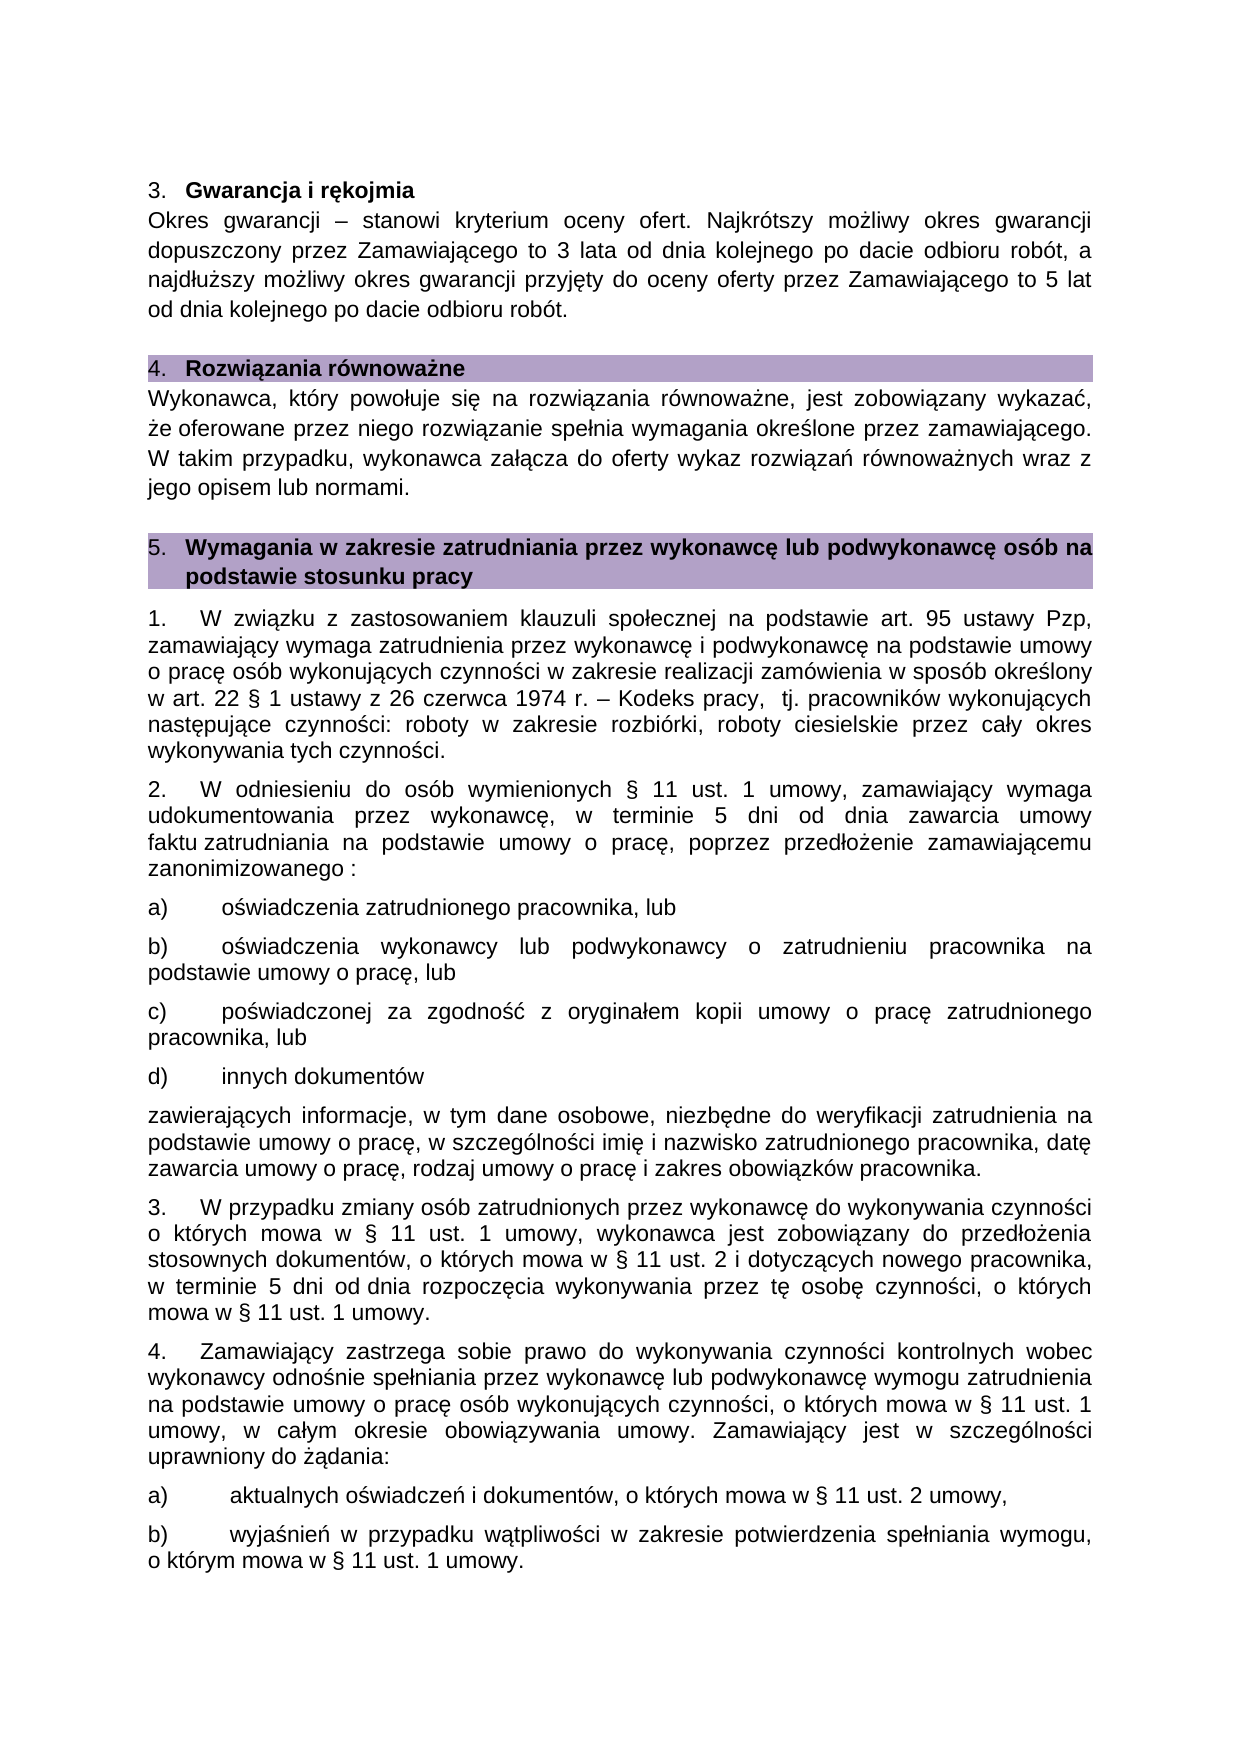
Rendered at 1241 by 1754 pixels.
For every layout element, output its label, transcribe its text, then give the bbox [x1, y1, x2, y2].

list oświadczenia zatrudnionego pracownika, lub [148, 894, 1093, 920]
list aktualnych oświadczeń i dokumentów, o których mowa w § 11 ust. 2 umowy, [148, 1482, 1093, 1508]
list W odniesieniu do osób wymienionych § 11 ust. 1 umowy, zamawiający wymaga udokumentowania przez wykonawcę, w terminie 5 dni od dnia zawarcia umowy faktu zatrudniania na podstawie umowy o pracę, poprzez przedłożenie zamawiającemu zanonimizowanego : [148, 776, 1093, 881]
text Wykonawca, który powołuje się na rozwiązania równoważne, jest zobowiązany wykazać, że oferowane przez niego rozwiązanie spełnia wymagania określone przez zamawiającego. W takim przypadku, wykonawca załącza do oferty wykaz rozwiązań równoważnych wraz z jego opisem lub normami. [148, 385, 1093, 501]
list W związku z zastosowaniem klauzuli społecznej na podstawie art. 95 ustawy Pzp, zamawiający wymaga zatrudnienia przez wykonawcę i podwykonawcę na podstawie umowy o pracę osób wykonujących czynności w zakresie realizacji zamówienia w sposób określony w art. 22 § 1 ustawy z 26 czerwca 1974 r. – Kodeks pracy, tj. pracowników wykonujących następujące czynności: roboty w zakresie rozbiórki, roboty ciesielskie przez cały okres wykonywania tych czynności. [148, 605, 1093, 763]
list wyjaśnień w przypadku wątpliwości w zakresie potwierdzenia spełniania wymogu, o którym mowa w § 11 ust. 1 umowy. [148, 1521, 1093, 1574]
list Wymagania w zakresie zatrudniania przez wykonawcę lub podwykonawcę osób na podstawie stosunku pracy [148, 533, 1093, 589]
text zawierających informacje, w tym dane osobowe, niezbędne do weryfikacji zatrudnienia na podstawie umowy o pracę, w szczególności imię i nazwisko zatrudnionego pracownika, datę zawarcia umowy o pracę, rodzaj umowy o pracę i zakres obowiązków pracownika. [148, 1102, 1093, 1181]
list oświadczenia wykonawcy lub podwykonawcy o zatrudnieniu pracownika na podstawie umowy o pracę, lub [148, 933, 1093, 986]
text Okres gwarancji – stanowi kryterium oceny ofert. Najkrótszy możliwy okres gwarancji dopuszczony przez Zamawiającego to 3 lata od dnia kolejnego po dacie odbioru robót, a najdłuższy możliwy okres gwarancji przyjęty do oceny oferty przez Zamawiającego to 5 lat od dnia kolejnego po dacie odbioru robót. [148, 207, 1093, 322]
list innych dokumentów [148, 1063, 1093, 1089]
list W przypadku zmiany osób zatrudnionych przez wykonawcę do wykonywania czynności o których mowa w § 11 ust. 1 umowy, wykonawca jest zobowiązany do przedłożenia stosownych dokumentów, o których mowa w § 11 ust. 2 i dotyczących nowego pracownika, w terminie 5 dni od dnia rozpoczęcia wykonywania przez tę osobę czynności, o których mowa w § 11 ust. 1 umowy. [148, 1194, 1093, 1325]
list poświadczonej za zgodność z oryginałem kopii umowy o pracę zatrudnionego pracownika, lub [148, 998, 1093, 1051]
list Rozwiązania równoważne [148, 355, 1093, 382]
list Gwarancja i rękojmia [148, 177, 1093, 204]
list Zamawiający zastrzega sobie prawo do wykonywania czynności kontrolnych wobec wykonawcy odnośnie spełniania przez wykonawcę lub podwykonawcę wymogu zatrudnienia na podstawie umowy o pracę osób wykonujących czynności, o których mowa w § 11 ust. 1 umowy, w całym okresie obowiązywania umowy. Zamawiający jest w szczególności uprawniony do żądania: [148, 1338, 1093, 1470]
